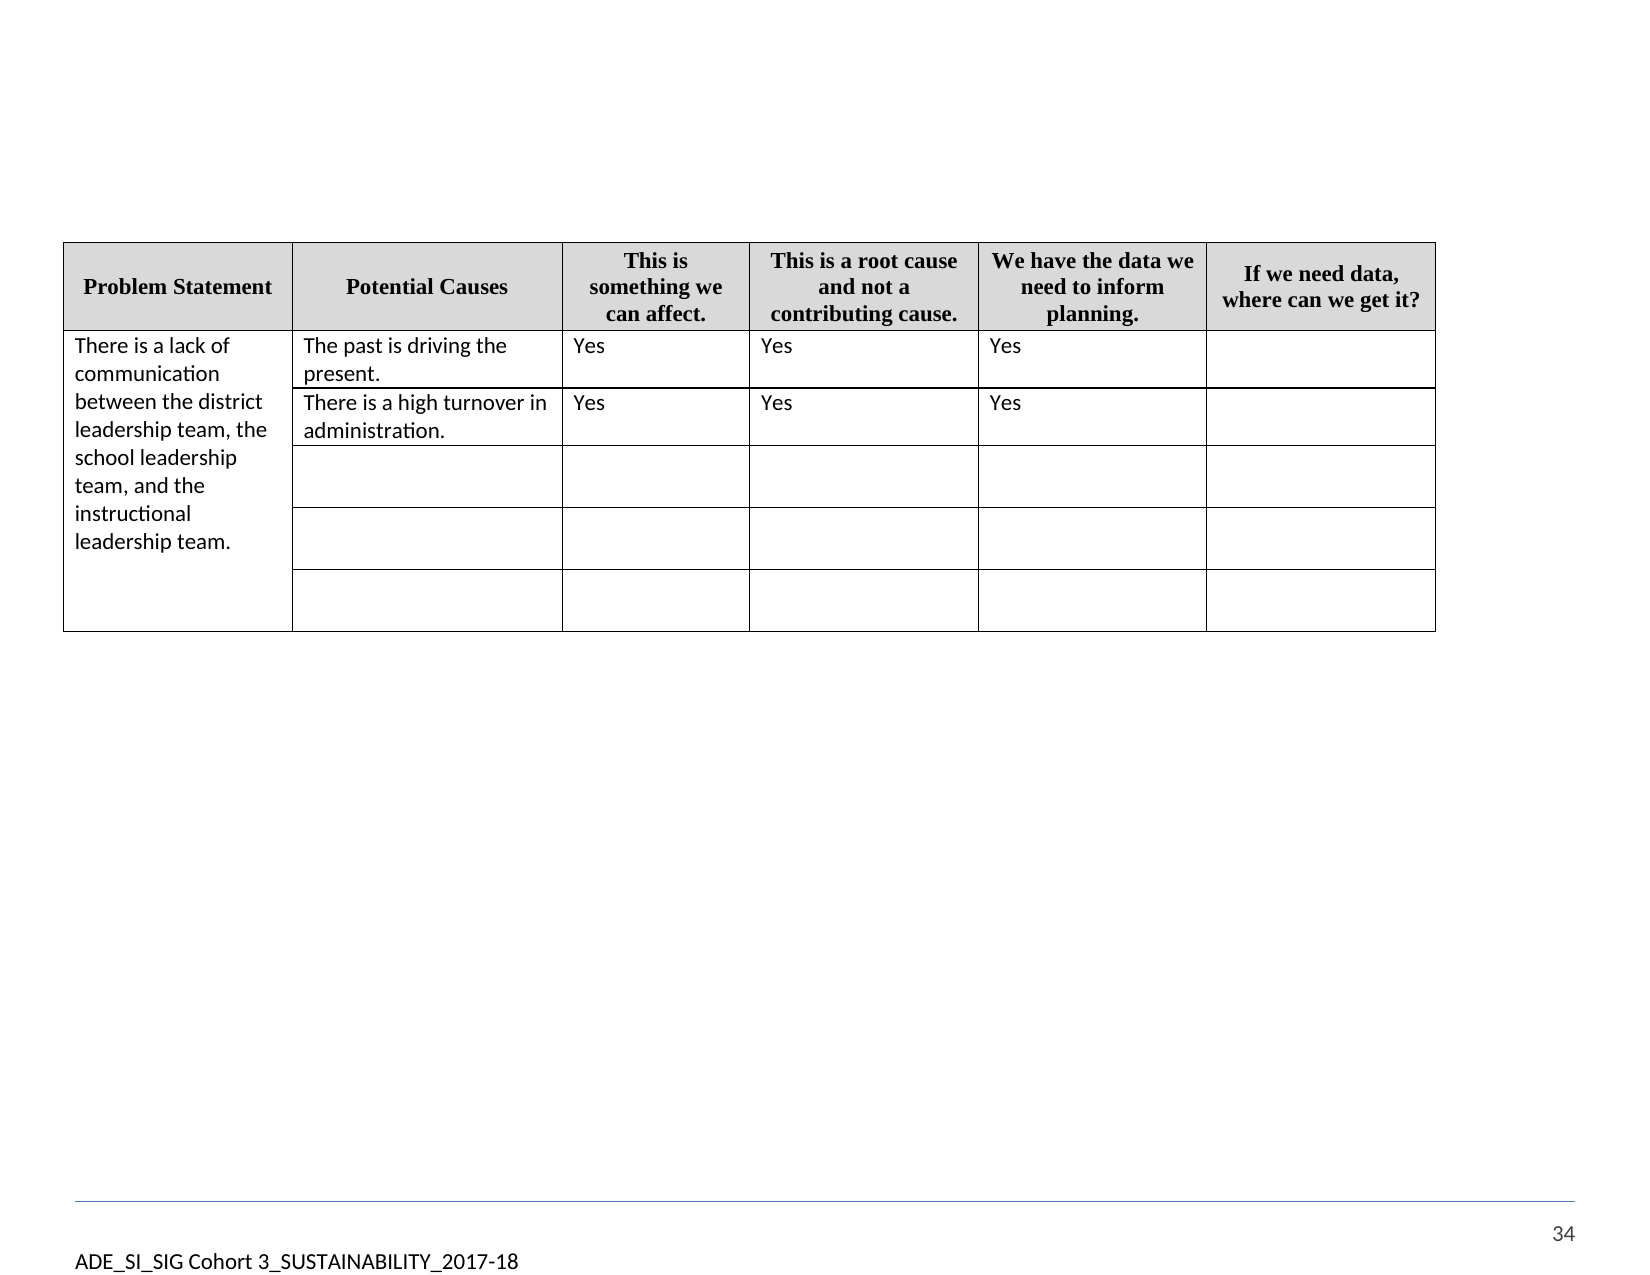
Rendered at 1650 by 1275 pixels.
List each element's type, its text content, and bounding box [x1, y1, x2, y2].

table_cell [1207, 331, 1435, 387]
table_cell Yes [750, 331, 978, 387]
table_cell Yes [563, 389, 749, 444]
table_cell [1207, 446, 1435, 507]
table_header This is a root cause and not a contributing cause. [750, 243, 978, 330]
table_cell [750, 446, 978, 507]
table_header If we need data, where can we get it? [1207, 243, 1435, 330]
table_cell Yes [979, 389, 1206, 444]
table_cell [1207, 570, 1435, 631]
table_cell There is a high turnover in administration. [293, 389, 562, 444]
table_cell Yes [563, 331, 749, 387]
table_cell [750, 570, 978, 631]
table_cell [563, 570, 749, 631]
table_cell Yes [750, 389, 978, 444]
table_header We have the data we need to inform planning. [979, 243, 1206, 330]
table_cell The past is driving the present. [293, 331, 562, 387]
table_cell Yes [979, 331, 1206, 387]
table_cell [1207, 389, 1435, 444]
table_header This is something we can affect. [563, 243, 749, 330]
table_header Problem Statement [64, 243, 292, 330]
table_cell [563, 508, 749, 569]
table_cell [979, 570, 1206, 631]
table_cell [563, 446, 749, 507]
table_cell [979, 508, 1206, 569]
table_cell There is a lack of communication between the district leadership team, the school leadership team, and the instructional leadership team. [64, 331, 292, 631]
table_cell [1207, 508, 1435, 569]
table_cell [293, 508, 562, 569]
table_cell [979, 446, 1206, 507]
table_header Potential Causes [293, 243, 562, 330]
table_cell [750, 508, 978, 569]
table_cell [293, 570, 562, 631]
table_cell [293, 446, 562, 507]
